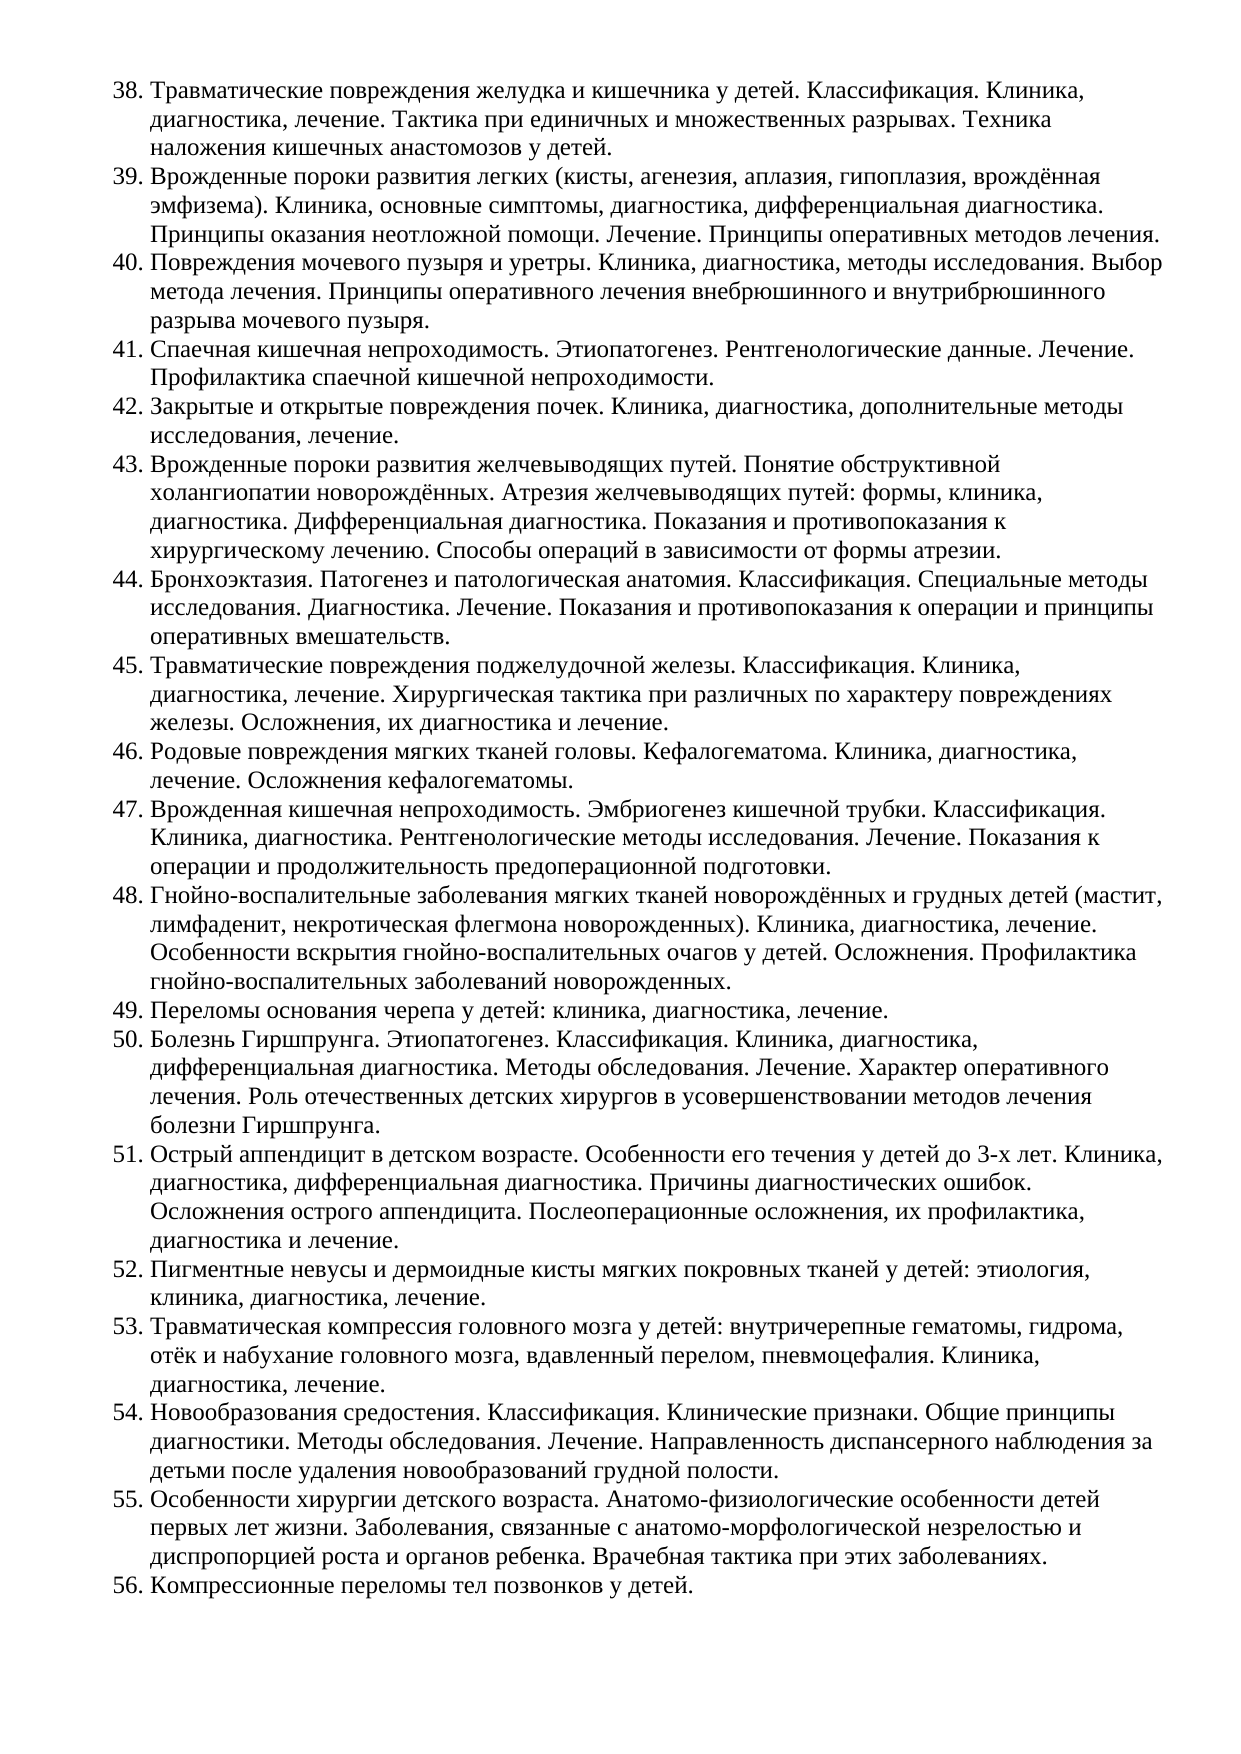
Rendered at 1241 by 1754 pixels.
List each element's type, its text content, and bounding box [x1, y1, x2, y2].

list Гнойно-воспалительные заболевания мягких тканей новорождённых и грудных детей (мастит, лимфаденит, некротическая флегмона новорожденных). Клиника, диагностика, лечение. Особенности вскрытия гнойно-воспалительных очагов у детей. Осложнения. Профилактика гнойно-воспалительных заболеваний новорожденных. [112, 880, 1165, 995]
list Острый аппендицит в детском возрасте. Особенности его течения у детей до 3-х лет. Клиника, диагностика, дифференциальная диагностика. Причины диагностических ошибок. Осложнения острого аппендицита. Послеоперационные осложнения, их профилактика, диагностика и лечение. [112, 1139, 1165, 1254]
list Особенности хирургии детского возраста. Анатомо-физиологические особенности детей первых лет жизни. Заболевания, связанные с анатомо-морфологической незрелостью и диспропорцией роста и органов ребенка. Врачебная тактика при этих заболеваниях. [112, 1484, 1165, 1570]
list Повреждения мочевого пузыря и уретры. Клиника, диагностика, методы исследования. Выбор метода лечения. Принципы оперативного лечения внебрюшинного и внутрибрюшинного разрыва мочевого пузыря. [112, 247, 1165, 334]
list Врожденные пороки развития желчевыводящих путей. Понятие обструктивной холангиопатии новорождённых. Атрезия желчевыводящих путей: формы, клиника, диагностика. Дифференциальная диагностика. Показания и противопоказания к хирургическому лечению. Способы операций в зависимости от формы атрезии. [112, 449, 1165, 564]
list Родовые повреждения мягких тканей головы. Кефалогематома. Клиника, диагностика, лечение. Осложнения кефалогематомы. [112, 736, 1165, 794]
list Пигментные невусы и дермоидные кисты мягких покровных тканей у детей: этиология, клиника, диагностика, лечение. [112, 1254, 1165, 1311]
list Новообразования средостения. Классификация. Клинические признаки. Общие принципы диагностики. Методы обследования. Лечение. Направленность диспансерного наблюдения за детьми после удаления новообразований грудной полости. [112, 1397, 1165, 1484]
list Болезнь Гиршпрунга. Этиопатогенез. Классификация. Клиника, диагностика, дифференциальная диагностика. Методы обследования. Лечение. Характер оперативного лечения. Роль отечественных детских хирургов в усовершенствовании методов лечения болезни Гиршпрунга. [112, 1024, 1165, 1139]
list Закрытые и открытые повреждения почек. Клиника, диагностика, дополнительные методы исследования, лечение. [112, 391, 1165, 449]
list Спаечная кишечная непроходимость. Этиопатогенез. Рентгенологические данные. Лечение. Профилактика спаечной кишечной непроходимости. [112, 334, 1165, 391]
list Компрессионные переломы тел позвонков у детей. [112, 1570, 1165, 1599]
list Бронхоэктазия. Патогенез и патологическая анатомия. Классификация. Специальные методы исследования. Диагностика. Лечение. Показания и противопоказания к операции и принципы оперативных вмешательств. [112, 564, 1165, 650]
list Врожденная кишечная непроходимость. Эмбриогенез кишечной трубки. Классификация. Клиника, диагностика. Рентгенологические методы исследования. Лечение. Показания к операции и продолжительность предоперационной подготовки. [112, 794, 1165, 880]
list Травматическая компрессия головного мозга у детей: внутричерепные гематомы, гидрома, отёк и набухание головного мозга, вдавленный перелом, пневмоцефалия. Клиника, диагностика, лечение. [112, 1311, 1165, 1397]
list Травматические повреждения поджелудочной железы. Классификация. Клиника, диагностика, лечение. Хирургическая тактика при различных по характеру повреждениях железы. Осложнения, их диагностика и лечение. [112, 650, 1165, 736]
list Переломы основания черепа у детей: клиника, диагностика, лечение. [112, 995, 1165, 1024]
list Травматические повреждения желудка и кишечника у детей. Классификация. Клиника, диагностика, лечение. Тактика при единичных и множественных разрывах. Техника наложения кишечных анастомозов у детей. [112, 75, 1165, 161]
list Врожденные пороки развития легких (кисты, агенезия, аплазия, гипоплазия, врождённая эмфизема). Клиника, основные симптомы, диагностика, дифференциальная диагностика. Принципы оказания неотложной помощи. Лечение. Принципы оперативных методов лечения. [112, 161, 1165, 247]
